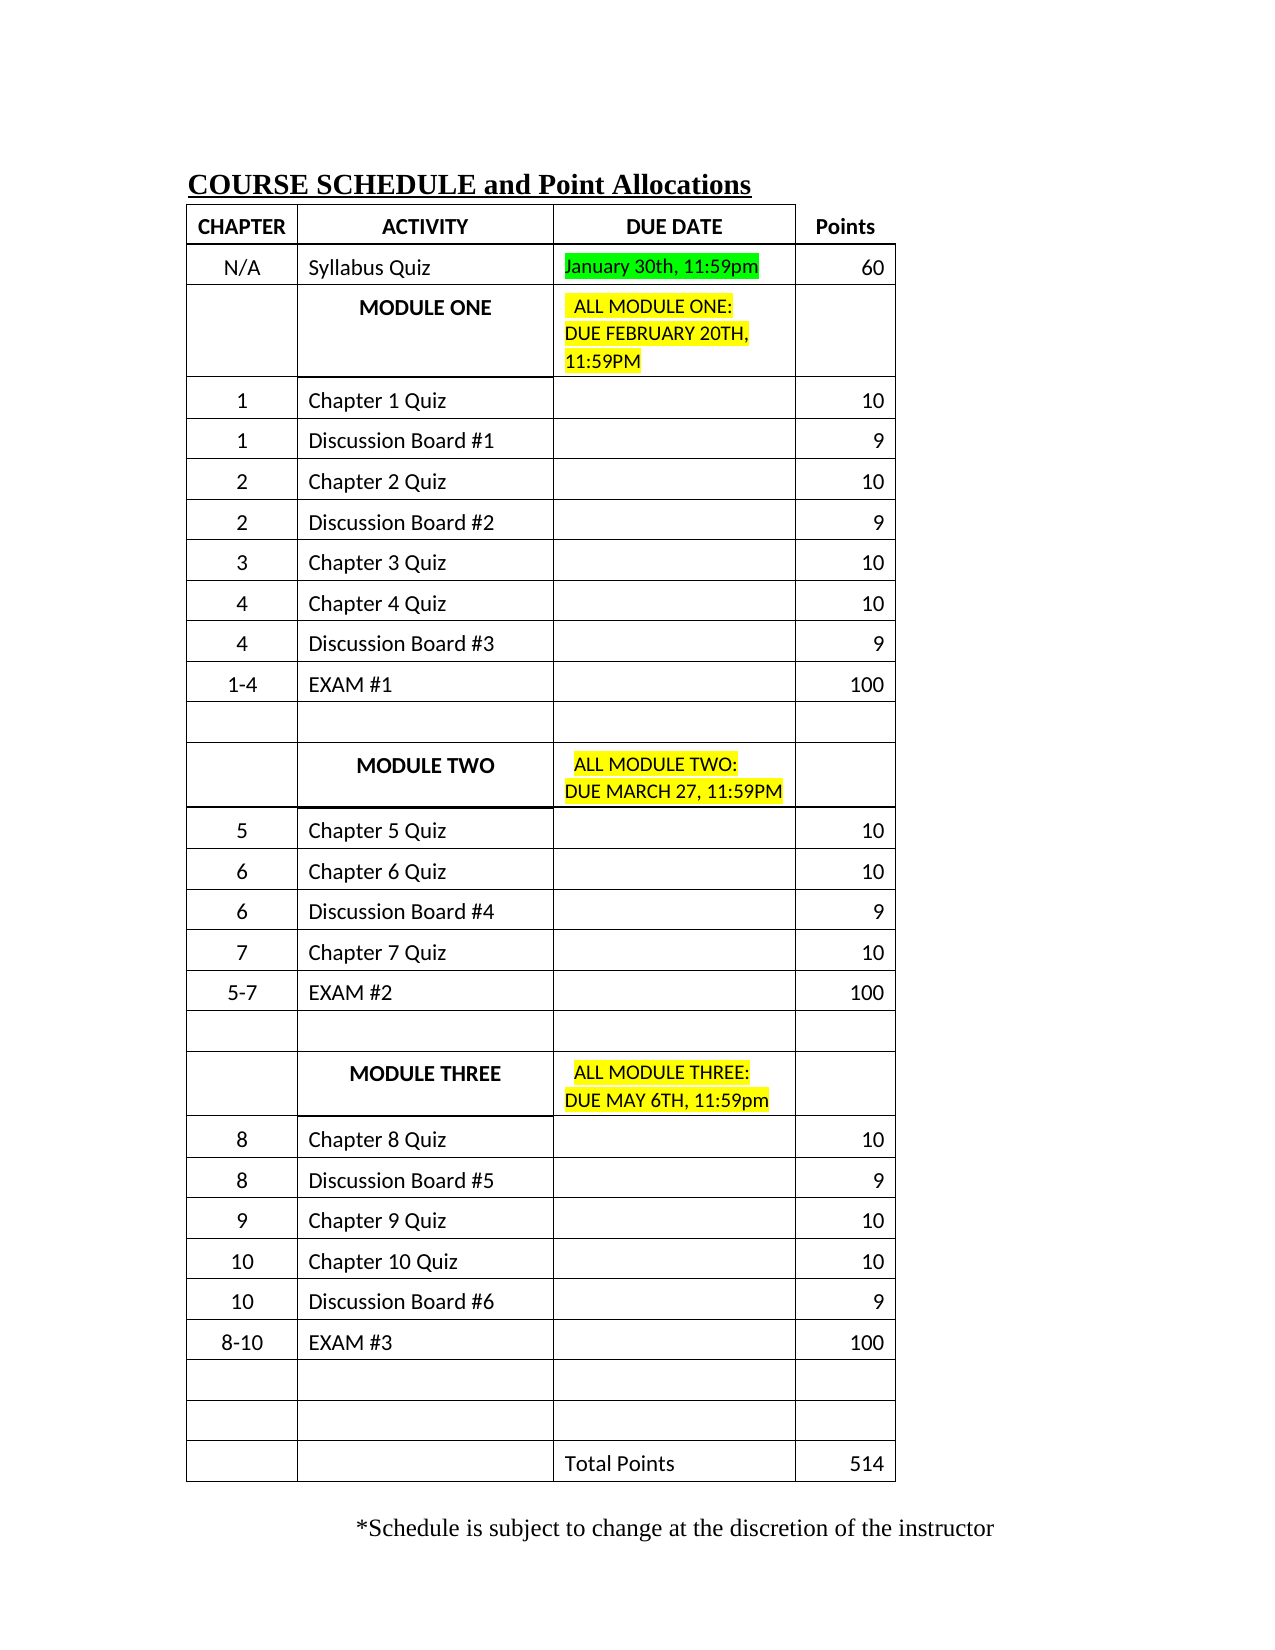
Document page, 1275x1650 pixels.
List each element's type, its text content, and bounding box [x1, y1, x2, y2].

table_cell 10 [187, 1239, 297, 1278]
table_cell Chapter 3 Quiz [298, 540, 553, 580]
table_cell EXAM #3 [298, 1320, 553, 1359]
table_header DUE DATE [554, 205, 795, 243]
table_cell 2 [187, 459, 297, 499]
table_cell Chapter 6 Quiz [298, 849, 553, 888]
table_cell Discussion Board #5 [298, 1158, 553, 1197]
table_cell [554, 1401, 795, 1440]
table_cell Discussion Board #4 [298, 890, 553, 929]
table_cell N/A [187, 245, 297, 284]
table_cell 1 [187, 419, 297, 458]
table_cell 1 [187, 377, 297, 418]
table_cell Chapter 10 Quiz [298, 1239, 553, 1278]
table_header CHAPTER [187, 205, 297, 243]
table_header ACTIVITY [298, 205, 553, 243]
table_cell [554, 621, 795, 661]
table_cell 8-10 [187, 1320, 297, 1359]
table_cell [796, 285, 895, 376]
table_cell [796, 1401, 895, 1440]
table_cell [796, 1360, 895, 1400]
table_cell Discussion Board #1 [298, 419, 553, 458]
table_cell Discussion Board #2 [298, 500, 553, 539]
table_cell [554, 1116, 795, 1157]
table_cell 100 [796, 971, 895, 1010]
table_cell [554, 849, 795, 888]
table_cell [187, 702, 297, 742]
table_cell [554, 1158, 795, 1197]
table_cell Discussion Board #6 [298, 1279, 553, 1319]
table_cell 8 [187, 1158, 297, 1197]
table_cell ALL MODULE ONE: DUE FEBRUARY 20TH, 11:59PM [554, 285, 795, 376]
table_cell [554, 662, 795, 701]
table_cell [187, 285, 297, 376]
table_cell 60 [796, 245, 895, 284]
table_cell 9 [796, 1279, 895, 1319]
table_cell Chapter 8 Quiz [298, 1117, 553, 1157]
table_cell [796, 743, 895, 806]
table_cell Chapter 1 Quiz [298, 378, 553, 418]
table_cell [554, 1360, 795, 1400]
table_cell ALL MODULE TWO: DUE MARCH 27, 11:59PM [554, 743, 795, 806]
table_cell 10 [187, 1279, 297, 1319]
table_cell 10 [796, 1116, 895, 1157]
table_cell 9 [796, 419, 895, 458]
table_cell Chapter 4 Quiz [298, 581, 553, 620]
table_cell [796, 1011, 895, 1051]
table_cell [554, 1279, 795, 1319]
table_cell [298, 702, 553, 742]
table_cell [187, 1441, 297, 1481]
table_cell [187, 743, 297, 806]
table_cell [187, 1052, 297, 1115]
table_cell Chapter 7 Quiz [298, 930, 553, 969]
table_cell [298, 1011, 553, 1051]
table_cell 10 [796, 1198, 895, 1238]
table_cell 9 [796, 890, 895, 929]
table_cell [554, 1011, 795, 1051]
table_header Points [796, 204, 895, 243]
table_cell [187, 1011, 297, 1051]
table_cell [554, 971, 795, 1010]
table_cell 8 [187, 1116, 297, 1157]
table_cell 514 [796, 1441, 895, 1481]
table_cell 10 [796, 930, 895, 969]
table_cell Discussion Board #3 [298, 621, 553, 661]
table_cell MODULE ONE [298, 285, 553, 376]
table_cell 100 [796, 662, 895, 701]
table_cell 9 [187, 1198, 297, 1238]
table_cell [554, 930, 795, 969]
table_cell January 30th, 11:59pm [554, 245, 795, 284]
table_cell 100 [796, 1320, 895, 1359]
table_cell 10 [796, 377, 895, 418]
table_cell 10 [796, 1239, 895, 1278]
table_cell [554, 890, 795, 929]
table_cell 9 [796, 621, 895, 661]
table_cell 9 [796, 500, 895, 539]
table_cell 10 [796, 581, 895, 620]
table_cell 9 [796, 1158, 895, 1197]
table_cell [554, 540, 795, 580]
table_cell 10 [796, 808, 895, 848]
table_cell [554, 581, 795, 620]
table_cell [298, 1360, 553, 1400]
table_cell 5 [187, 808, 297, 848]
table_cell [298, 1441, 553, 1481]
text COURSE SCHEDULE and Point Allocations [187, 167, 1149, 201]
table_cell 3 [187, 540, 297, 580]
table_cell [554, 1198, 795, 1238]
table_cell [554, 1320, 795, 1359]
table_cell [554, 377, 795, 418]
table_cell Chapter 2 Quiz [298, 459, 553, 499]
table_cell 4 [187, 581, 297, 620]
table_cell MODULE TWO [298, 743, 553, 806]
table_cell 7 [187, 930, 297, 969]
table_cell [796, 702, 895, 742]
table_cell 1-4 [187, 662, 297, 701]
table_cell 6 [187, 890, 297, 929]
table_cell 4 [187, 621, 297, 661]
table_cell [298, 1401, 553, 1440]
table_cell [554, 1239, 795, 1278]
table_cell Total Points [554, 1441, 795, 1481]
text *Schedule is subject to change at the discretion of the instructor [187, 1513, 994, 1542]
table_cell 10 [796, 540, 895, 580]
table_cell [554, 808, 795, 848]
table_cell EXAM #1 [298, 662, 553, 701]
table_cell 5-7 [187, 971, 297, 1010]
table_cell [187, 1360, 297, 1400]
table_cell 10 [796, 849, 895, 888]
table_cell Chapter 5 Quiz [298, 809, 553, 848]
table_cell 10 [796, 459, 895, 499]
table_cell Chapter 9 Quiz [298, 1198, 553, 1238]
table_cell [554, 702, 795, 742]
table_cell [554, 419, 795, 458]
table_cell ALL MODULE THREE: DUE MAY 6TH, 11:59pm [554, 1052, 795, 1115]
table_cell EXAM #2 [298, 971, 553, 1010]
table_cell 6 [187, 849, 297, 888]
table_cell [796, 1052, 895, 1115]
table_cell [554, 459, 795, 499]
table_cell MODULE THREE [298, 1052, 553, 1115]
table_cell [187, 1401, 297, 1440]
table_cell 2 [187, 500, 297, 539]
table_cell Syllabus Quiz [298, 245, 553, 284]
table_cell [554, 500, 795, 539]
